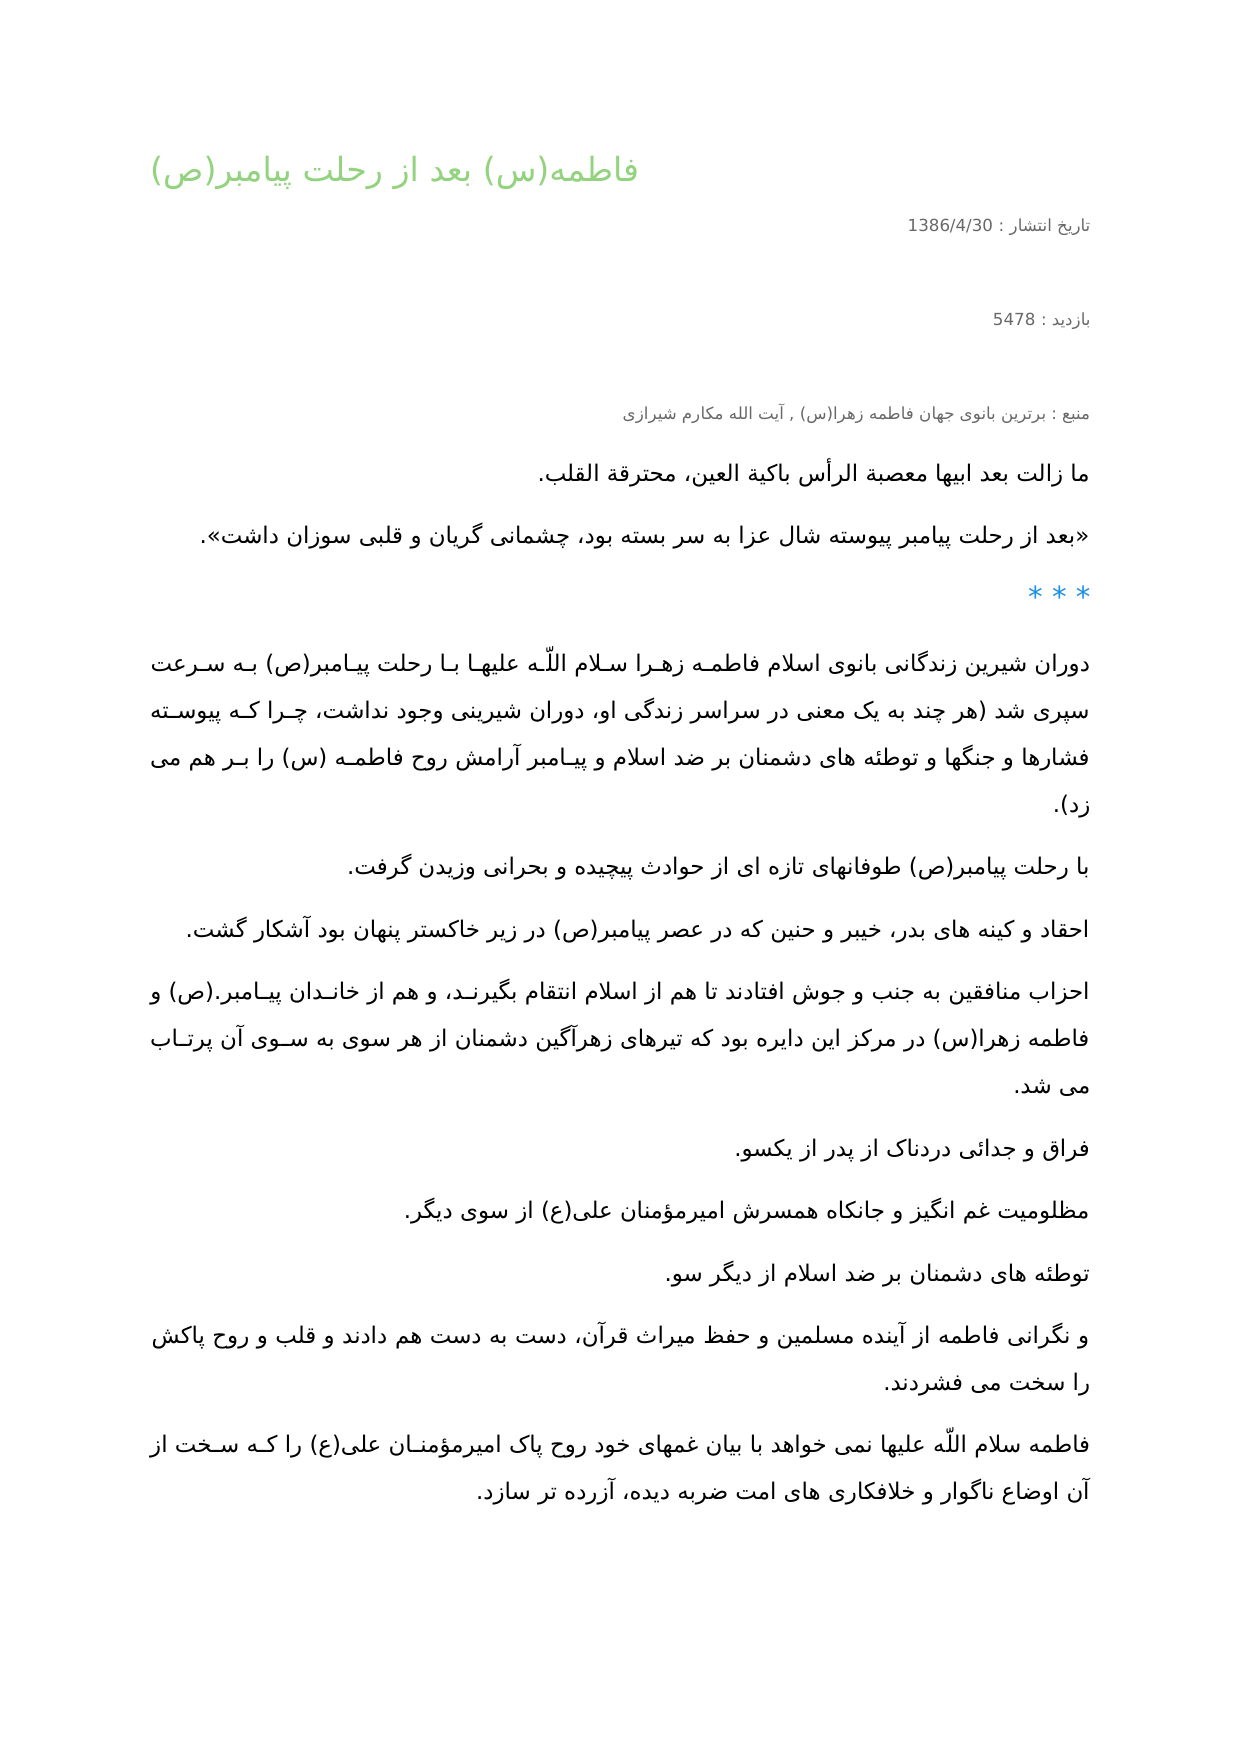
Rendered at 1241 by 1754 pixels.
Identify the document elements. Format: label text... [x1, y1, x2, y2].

text احقاد و کینه های بدر، خیبر و حنین که در عصر پیامبر(ص) در زیر خاکستر پنهان بود آشکار گشت. [150, 896, 1090, 943]
text فراق و جدائی دردناک از پدر از یکسو. [150, 1114, 1090, 1161]
text با رحلت پیامبر(ص) طوفانهای تازه ای از حوادث پیچیده و بحرانی وزیدن گرفت. [150, 833, 1090, 880]
text منبع : برترین بانوی جهان فاطمه زهرا(س) , آیت الله مکارم شیرازی [150, 376, 1090, 423]
text تاریخ انتشار : 1386/4/30 [150, 189, 1090, 236]
text دوران شیرین زندگانی بانوی اسلام فاطمه زهرا سلام اللّه علیها با رحلت پیامبر(ص) به سرعت سپری شد (هر چند به یک معنی در سراسر زندگی او، دوران شیرینی وجود نداشت، چرا که پیوسته فشارها و جنگها و توطئه های دشمنان بر ضد اسلام و پیامبر آرامش روح فاطمه (س) را بر هم می زد). [150, 630, 1090, 818]
text فاطمه سلام اللّه علیها نمی خواهد با بیان غمهای خود روح پاک امیرمؤمنان علی(ع) را که سخت از آن اوضاع ناگوار و خلافکاری های امت ضربه دیده، آزرده تر سازد. [150, 1411, 1090, 1505]
text توطئه های دشمنان بر ضد اسلام از دیگر سو. [150, 1239, 1090, 1286]
text بازدید : 5478 [150, 283, 1090, 329]
text * * * [150, 581, 1090, 614]
text «بعد از رحلت پیامبر پیوسته شال عزا به سر بسته بود، چشمانی گریان و قلبی سوزان داشت». [150, 502, 1090, 549]
text فاطمه(س) بعد از رحلت پیامبر(ص) [150, 150, 1090, 189]
text احزاب منافقین به جنب و جوش افتادند تا هم از اسلام انتقام بگیرند، و هم از خاندان پیامبر.(ص) و فاطمه زهرا(س) در مرکز این دایره بود که تیرهای زهرآگین دشمنان از هر سوی به سوی آن پرتاب می شد. [150, 958, 1090, 1099]
text و نگرانی فاطمه از آینده مسلمین و حفظ میراث قرآن، دست به دست هم دادند و قلب و روح پاکش را سخت می فشردند. [150, 1302, 1090, 1396]
text مظلومیت غم انگیز و جانکاه همسرش امیرمؤمنان علی(ع) از سوی دیگر. [150, 1177, 1090, 1224]
text ما زالت بعد ابیها معصبة الرأس باکیة العین، محترقة القلب. [150, 440, 1090, 487]
